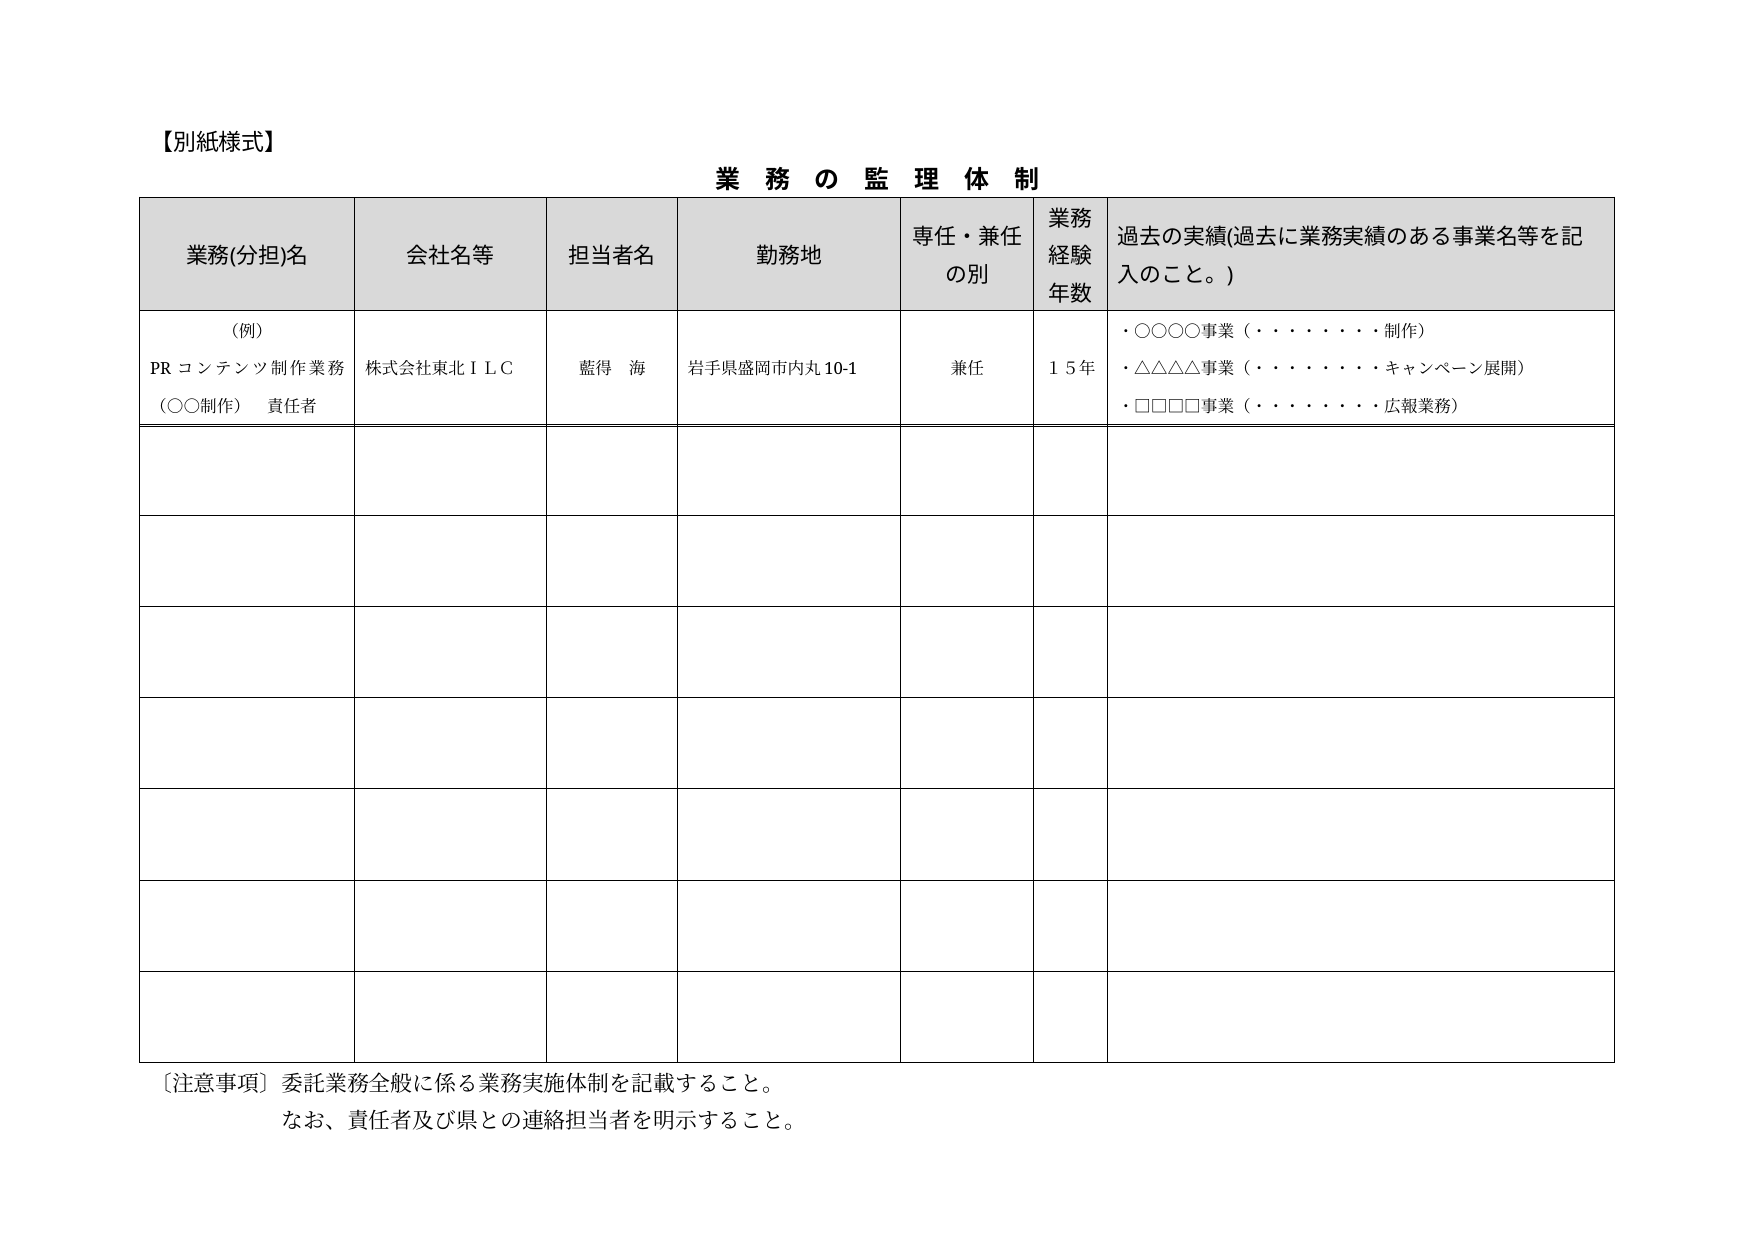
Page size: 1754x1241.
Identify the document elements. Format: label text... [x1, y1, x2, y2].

table_cell [901, 698, 1033, 788]
text 〔注意事項〕委託業務全般に係る業務実施体制を記載すること。 [150, 1063, 1604, 1100]
table_cell [1034, 972, 1107, 1062]
table_cell [355, 881, 546, 971]
table_cell [355, 698, 546, 788]
table_cell [140, 881, 354, 971]
table_cell [140, 427, 354, 515]
table_cell 株式会社東北ＩＬＣ [355, 311, 546, 424]
table_cell [901, 789, 1033, 879]
table_cell 岩手県盛岡市内丸10-1 [678, 311, 900, 424]
table_cell [140, 789, 354, 879]
table_cell [547, 789, 677, 879]
table_cell （例） PRコンテンツ制作業務（○○制作） 責任者 [140, 311, 354, 424]
table_cell [355, 972, 546, 1062]
table_header 専任・兼任 の別 [901, 198, 1033, 310]
table_cell [1034, 698, 1107, 788]
text 【別紙様式】 [150, 122, 1604, 159]
table_cell [678, 516, 900, 606]
table_cell [547, 881, 677, 971]
table_cell [1108, 516, 1614, 606]
text なお、責任者及び県との連絡担当者を明示すること。 [150, 1100, 1604, 1138]
table_cell [1034, 427, 1107, 515]
table_cell [140, 972, 354, 1062]
table_cell [901, 972, 1033, 1062]
table_cell [1108, 698, 1614, 788]
table_cell [901, 516, 1033, 606]
table_cell [678, 789, 900, 879]
table_cell [678, 881, 900, 971]
table_header 過去の実績(過去に業務実績のある事業名等を記入のこと。) [1108, 198, 1614, 310]
table_cell [1034, 789, 1107, 879]
table_cell [547, 972, 677, 1062]
table_cell [1108, 972, 1614, 1062]
table_header 担当者名 [547, 198, 677, 310]
table_cell ・○○○○事業（・・・・・・・・制作） ・△△△△事業（・・・・・・・・キャンペーン展開） ・□□□□事業（・・・・・・・・広報業務） [1108, 311, 1614, 424]
table_cell [547, 698, 677, 788]
table_header 業務(分担)名 [140, 198, 354, 310]
table_cell [678, 427, 900, 515]
table_cell [1034, 881, 1107, 971]
table_cell [1108, 881, 1614, 971]
table_cell [140, 698, 354, 788]
table_cell 兼任 [901, 311, 1033, 424]
table_cell [355, 607, 546, 697]
table_cell １５年 [1034, 311, 1107, 424]
table_cell [547, 427, 677, 515]
table_cell [678, 607, 900, 697]
table_cell [355, 427, 546, 515]
table_cell [1108, 607, 1614, 697]
table_cell 藍得 海 [547, 311, 677, 424]
table_cell [678, 972, 900, 1062]
table_cell [1034, 516, 1107, 606]
table_cell [140, 516, 354, 606]
table_cell [678, 698, 900, 788]
text 業務の監理体制 [150, 159, 1604, 197]
table_header 勤務地 [678, 198, 900, 310]
table_header 会社名等 [355, 198, 546, 310]
table_cell [355, 516, 546, 606]
table_cell [901, 427, 1033, 515]
table_header 業務 経験 年数 [1034, 198, 1107, 310]
table_cell [140, 607, 354, 697]
table_cell [901, 607, 1033, 697]
table_cell [1108, 427, 1614, 515]
table_cell [355, 789, 546, 879]
table_cell [1034, 607, 1107, 697]
table_cell [547, 607, 677, 697]
table_cell [901, 881, 1033, 971]
table_cell [547, 516, 677, 606]
table_cell [1108, 789, 1614, 879]
